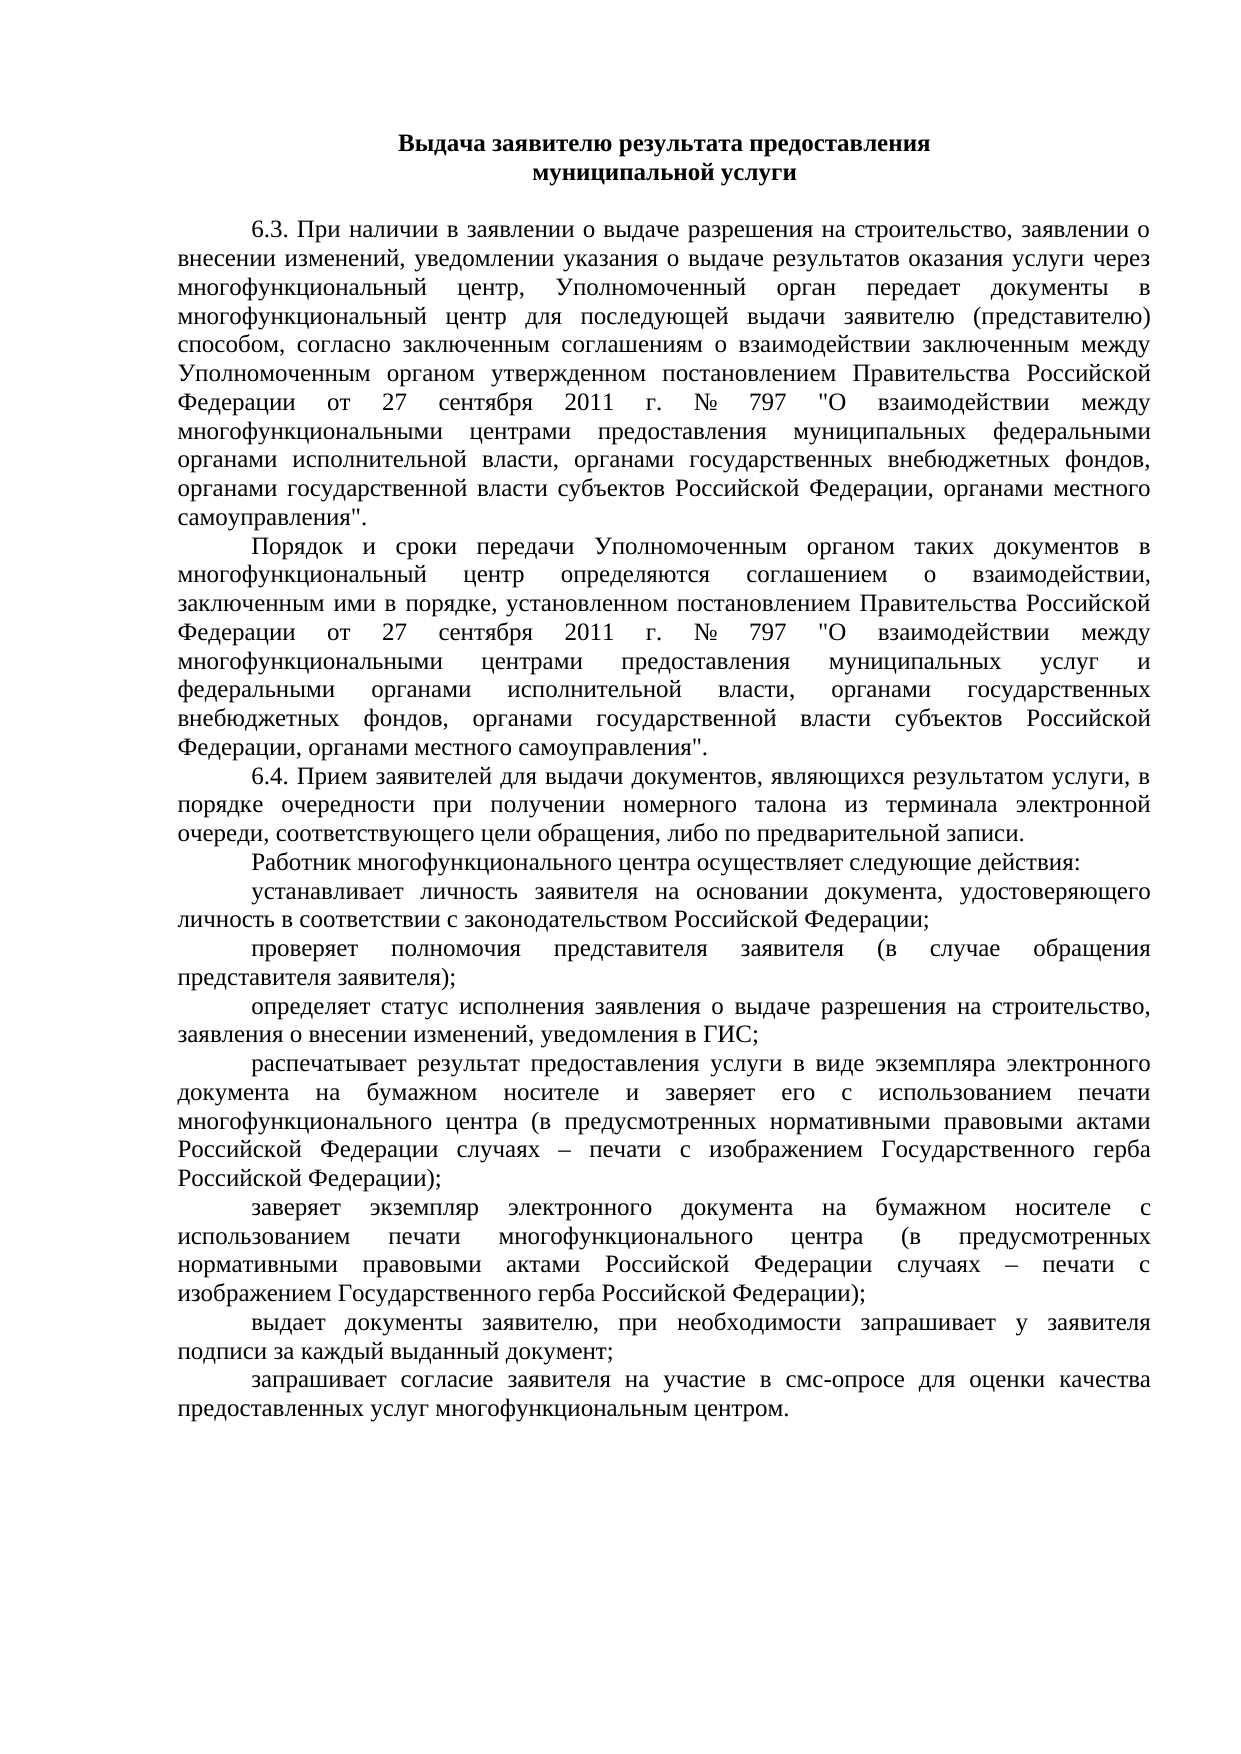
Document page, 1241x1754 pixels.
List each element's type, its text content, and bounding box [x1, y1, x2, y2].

text выдает документы заявителю, при необходимости запрашивает у заявителя подписи за каждый выданный документ; [177, 1307, 1152, 1364]
text Работник многофункционального центра осуществляет следующие действия: [177, 847, 1152, 876]
text устанавливает личность заявителя на основании документа, удостоверяющего личность в соответствии с законодательством Российской Федерации; [177, 876, 1152, 933]
text определяет статус исполнения заявления о выдаче разрешения на строительство, заявления о внесении изменений, уведомления в ГИС; [177, 991, 1152, 1048]
text запрашивает согласие заявителя на участие в смс-опросе для оценки качества предоставленных услуг многофункциональным центром. [177, 1364, 1152, 1422]
text распечатывает результат предоставления услуги в виде экземпляра электронного документа на бумажном носителе и заверяет его с использованием печати многофункционального центра (в предусмотренных нормативными правовыми актами Российской Федерации случаях – печати с изображением Государственного герба Российской Федерации); [177, 1048, 1152, 1192]
text 6.3. При наличии в заявлении о выдаче разрешения на строительство, заявлении о внесении изменений, уведомлении указания о выдаче результатов оказания услуги через многофункциональный центр, Уполномоченный орган передает документы в многофункциональный центр для последующей выдачи заявителю (представителю) способом, согласно заключенным соглашениям о взаимодействии заключенным между Уполномоченным органом утвержденном постановлением Правительства Российской Федерации от 27 сентября 2011 г. № 797 "О взаимодействии между многофункциональными центрами предоставления муниципальных федеральными органами исполнительной власти, органами государственных внебюджетных фондов, органами государственной власти субъектов Российской Федерации, органами местного самоуправления". [177, 214, 1152, 531]
text 6.4. Прием заявителей для выдачи документов, являющихся результатом услуги, в порядке очередности при получении номерного талона из терминала электронной очереди, соответствующего цели обращения, либо по предварительной записи. [177, 761, 1152, 847]
text муниципальной услуги [177, 157, 1152, 186]
text заверяет экземпляр электронного документа на бумажном носителе с использованием печати многофункционального центра (в предусмотренных нормативными правовыми актами Российской Федерации случаях – печати с изображением Государственного герба Российской Федерации); [177, 1192, 1152, 1307]
text Выдача заявителю результата предоставления [177, 128, 1152, 157]
text Порядок и сроки передачи Уполномоченным органом таких документов в многофункциональный центр определяются соглашением о взаимодействии, заключенным ими в порядке, установленном постановлением Правительства Российской Федерации от 27 сентября 2011 г. № 797 "О взаимодействии между многофункциональными центрами предоставления муниципальных услуг и федеральными органами исполнительной власти, органами государственных внебюджетных фондов, органами государственной власти субъектов Российской Федерации, органами местного самоуправления". [177, 531, 1152, 761]
text проверяет полномочия представителя заявителя (в случае обращения представителя заявителя); [177, 933, 1152, 991]
